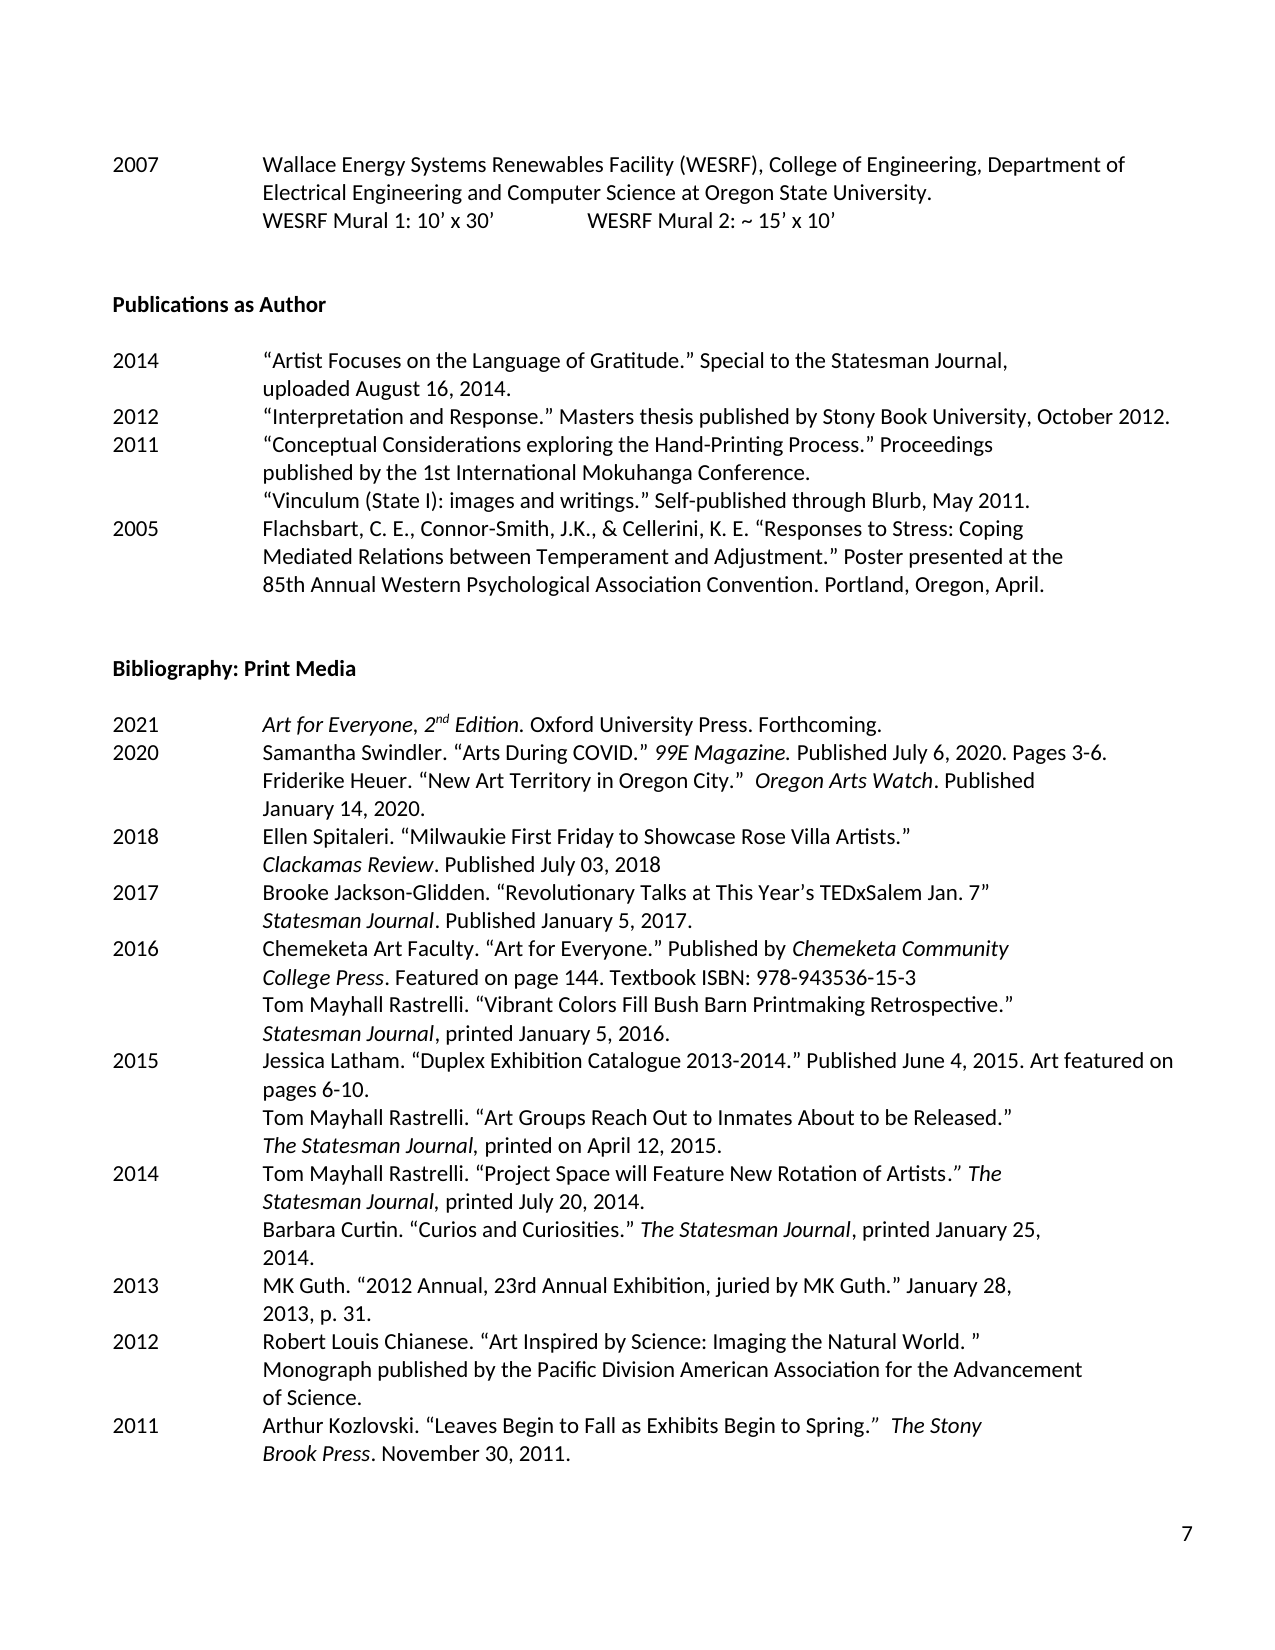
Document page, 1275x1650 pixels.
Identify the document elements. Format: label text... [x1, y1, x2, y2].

text 2011 “Conceptual Considerations exploring the Hand-Printing Process.” Proceedings [112, 430, 1192, 458]
text Statesman Journal. Published January 5, 2017. [112, 907, 1192, 934]
text Publications as Author [112, 290, 1192, 318]
text uploaded August 16, 2014. [112, 374, 1192, 402]
text Clackamas Review. Published July 03, 2018 [112, 851, 1192, 878]
text 2012 Robert Louis Chianese. “Art Inspired by Science: Imaging the Natural World. ” [112, 1327, 1192, 1355]
text Statesman Journal, printed July 20, 2014. [112, 1187, 1192, 1215]
text The Statesman Journal, printed on April 12, 2015. [112, 1131, 1192, 1159]
text 2012 “Interpretation and Response.” Masters thesis published by Stony Book University, October 2012. [112, 402, 1192, 430]
text “Vinculum (State I): images and writings.” Self-published through Blurb, May 2011. [112, 486, 1192, 514]
text 2013, p. 31. [112, 1299, 1192, 1327]
text of Science. [112, 1383, 1192, 1411]
text Bibliography: Print Media [112, 654, 1192, 682]
text Friderike Heuer. “New Art Territory in Oregon City.” Oregon Arts Watch. Published [262, 766, 1192, 794]
text 85th Annual Western Psychological Association Convention. Portland, Oregon, April. [112, 570, 1192, 598]
text 2021 Art for Everyone, 2nd Edition. Oxford University Press. Forthcoming. [112, 710, 1192, 738]
text Tom Mayhall Rastrelli. “Art Groups Reach Out to Inmates About to be Released.” [112, 1103, 1192, 1131]
text Monograph published by the Pacific Division American Association for the Advancement [112, 1355, 1192, 1383]
text 2014 Tom Mayhall Rastrelli. “Project Space will Feature New Rotation of Artists.” The [112, 1159, 1192, 1187]
text 2018 Ellen Spitaleri. “Milwaukie First Friday to Showcase Rose Villa Artists.” [112, 822, 1192, 851]
text 2005 Flachsbart, C. E., Connor-Smith, J.K., & Cellerini, K. E. “Responses to Stress: Coping [112, 514, 1192, 542]
text January 14, 2020. [262, 794, 1192, 822]
text 2016 Chemeketa Art Faculty. “Art for Everyone.” Published by Chemeketa Community [112, 934, 1192, 963]
text Tom Mayhall Rastrelli. “Vibrant Colors Fill Bush Barn Printmaking Retrospective.” [112, 991, 1192, 1019]
text 2014 “Artist Focuses on the Language of Gratitude.” Special to the Statesman Journal, [112, 346, 1192, 374]
text 2013 MK Guth. “2012 Annual, 23rd Annual Exhibition, juried by MK Guth.” January 28, [112, 1271, 1192, 1299]
text Barbara Curtin. “Curios and Curiosities.” The Statesman Journal, printed January 25, 2014. [112, 1215, 1192, 1271]
text 2020 Samantha Swindler. “Arts During COVID.” 99E Magazine. Published July 6, 2020. Pages 3-6. [112, 738, 1192, 766]
text 2011 Arthur Kozlovski. “Leaves Begin to Fall as Exhibits Begin to Spring.” The Stony [112, 1411, 1192, 1439]
text 2015 Jessica Latham. “Duplex Exhibition Catalogue 2013-2014.” Published June 4, 2015. Art featured on pages 6-10. [112, 1047, 1192, 1103]
text College Press. Featured on page 144. Textbook ISBN: 978-943536-15-3 [112, 963, 1192, 991]
text published by the 1st International Mokuhanga Conference. [112, 458, 1192, 486]
text WESRF Mural 1: 10’ x 30’ WESRF Mural 2: ~ 15’ x 10’ [262, 206, 1192, 234]
text 2007 Wallace Energy Systems Renewables Facility (WESRF), College of Engineering, Department of Electrical Engineering and Computer Science at Oregon State University. [112, 150, 1192, 206]
text Brook Press. November 30, 2011. [112, 1439, 1192, 1467]
text Mediated Relations between Temperament and Adjustment.” Poster presented at the [112, 542, 1192, 570]
text 2017 Brooke Jackson-Glidden. “Revolutionary Talks at This Year’s TEDxSalem Jan. 7” [112, 878, 1192, 907]
text Statesman Journal, printed January 5, 2016. [112, 1019, 1192, 1047]
